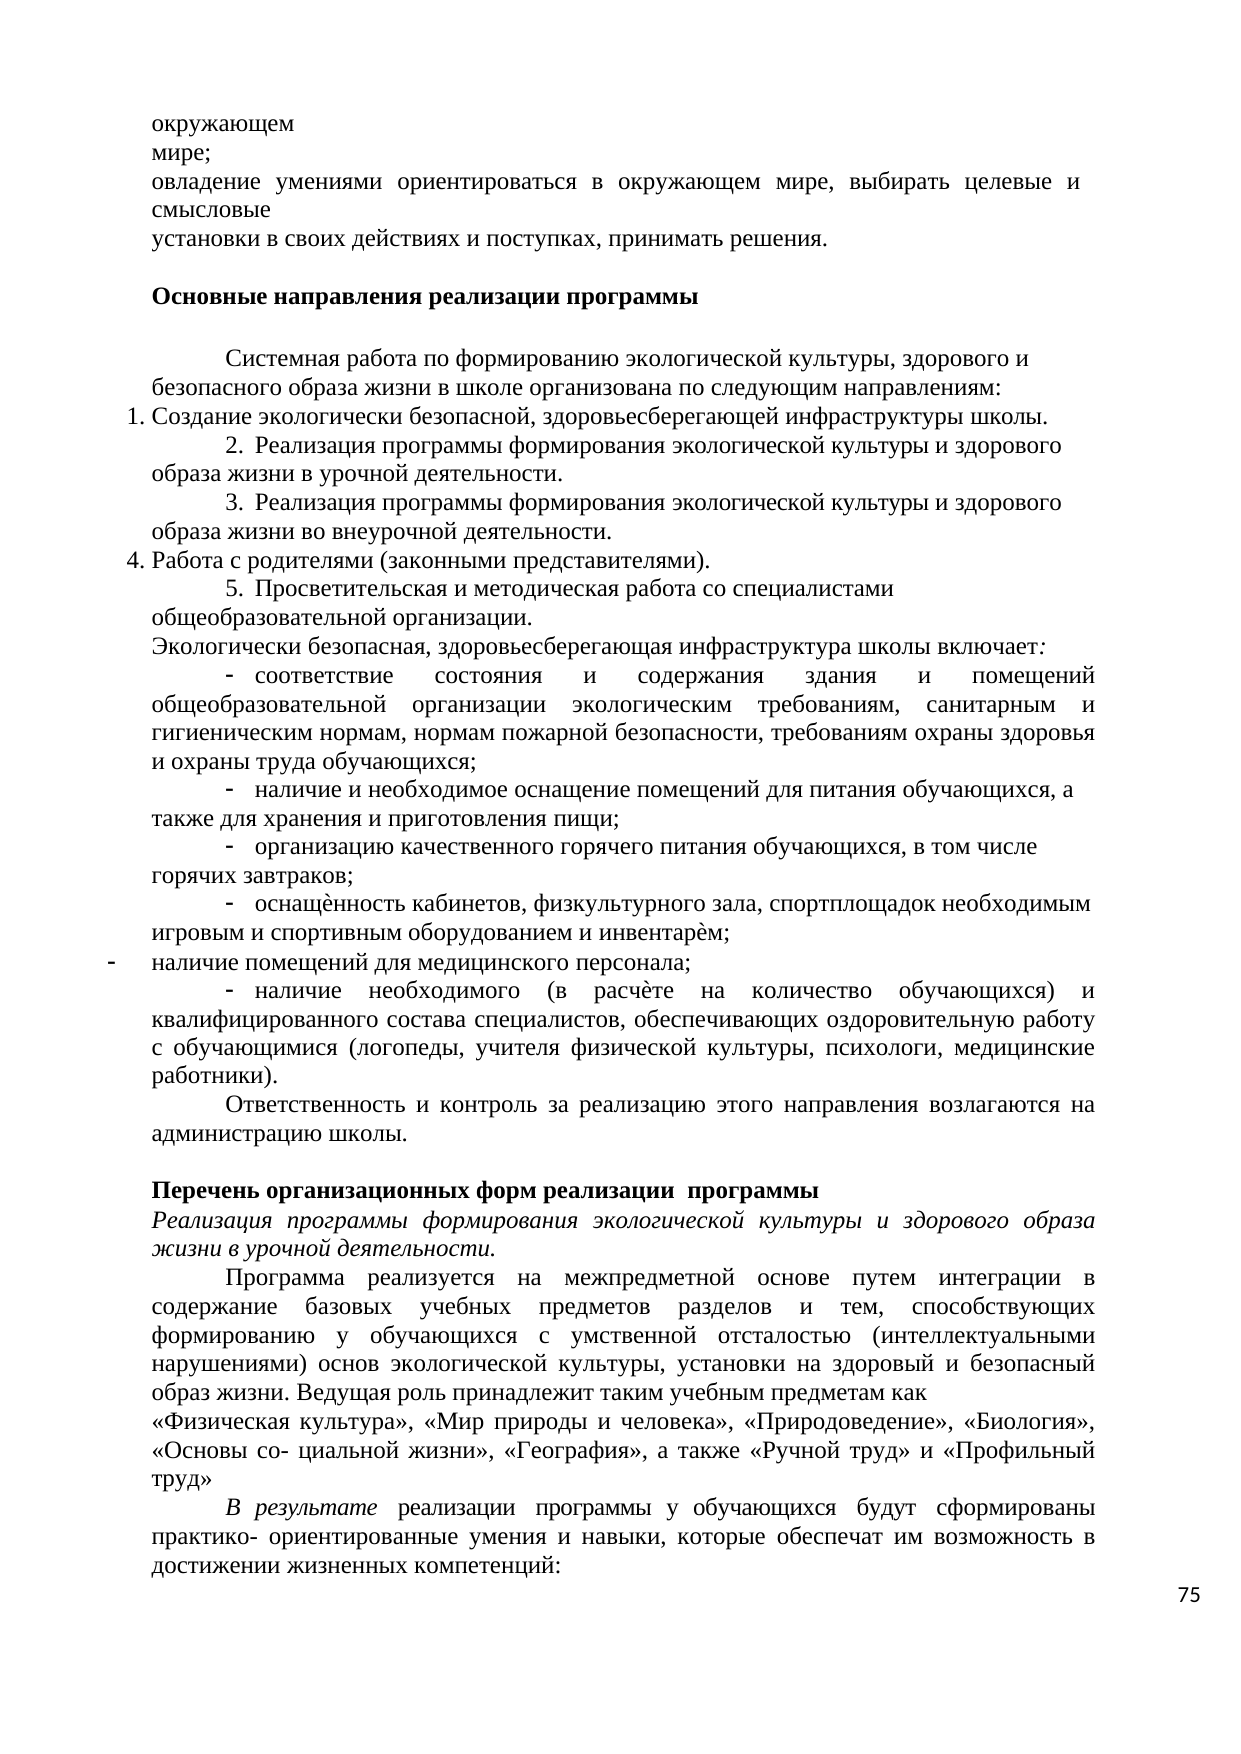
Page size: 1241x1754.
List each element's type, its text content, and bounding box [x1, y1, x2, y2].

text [151, 108, 1081, 137]
list Реализация программы формирования экологической культуры и здорового образа жизни во внеурочной деятельности. [151, 487, 1096, 545]
list наличие необходимого (в расчѐте на количество обучающихся) и квалифицированного состава специалистов, обеспечивающих оздоровительную работу с обучающимися (логопеды, учителя физической культуры, психологи, медицинские работники). [151, 976, 1096, 1089]
subtitle Основные направления реализации программы [151, 281, 1096, 310]
text Экологически безопасная, здоровьесберегающая инфраструктура школы включает: [151, 631, 1096, 660]
list оснащѐнность кабинетов, физкультурного зала, спортплощадок необходимым игровым и спортивным оборудованием и инвентарѐм; [151, 889, 1096, 945]
list соответствие состояния и содержания здания и помещений общеобразовательной организации экологическим требованиям, санитарным и гигиеническим нормам, нормам пожарной безопасности, требованиям охраны здоровья и охраны труда обучающихся; [151, 660, 1096, 775]
text овладение умениями ориентироваться в окружающем мире, выбирать целевые и смысловые [151, 166, 1081, 223]
text В результате реализации программы у обучающихся будут сформированы практико- ориентированные умения и навыки, которые обеспечат им возможность в достижении жизненных компетенций: [151, 1492, 1096, 1578]
text Системная работа по формированию экологической культуры, здорового и безопасного образа жизни в школе организована по следующим направлениям: [151, 343, 1096, 401]
text мире; [151, 137, 1081, 166]
list Просветительская и методическая работа со специалистами общеобразовательной организации. [151, 573, 1096, 631]
text «Физическая культура», «Мир природы и человека», «Природоведение», «Биология», «Основы со- циальной жизни», «География», а также «Ручной труд» и «Профильный труд» [151, 1406, 1096, 1492]
text Ответственность и контроль за реализацию этого направления возлагаются на администрацию школы. [151, 1089, 1096, 1147]
list наличие помещений для медицинского персонала; [107, 946, 1096, 976]
list Создание экологически безопасной, здоровьесберегающей инфраструктуры школы. [126, 401, 1096, 429]
list наличие и необходимое оснащение помещений для питания обучающихся, а также для хранения и приготовления пищи; [151, 775, 1096, 832]
list Реализация программы формирования экологической культуры и здорового образа жизни в урочной деятельности. [151, 430, 1096, 487]
subtitle Перечень организационных форм реализации программы [151, 1176, 1096, 1205]
list Работа с родителями (законными представителями). [126, 545, 1096, 573]
text установки в своих действиях и поступках, принимать решения. [151, 223, 1081, 252]
text Реализация программы формирования экологической культуры и здорового образа жизни в урочной деятельности. [151, 1205, 1096, 1262]
list организацию качественного горячего питания обучающихся, в том числе горячих завтраков; [151, 832, 1096, 888]
text Программа реализуется на межпредметной основе путем интеграции в содержание базовых учебных предметов разделов и тем, способствующих формированию у обучающихся с умственной отсталостью (интеллектуальными нарушениями) основ экологической культуры, установки на здоровый и безопасный образ жизни. Ведущая роль принадлежит таким учебным предметам как [151, 1262, 1096, 1406]
